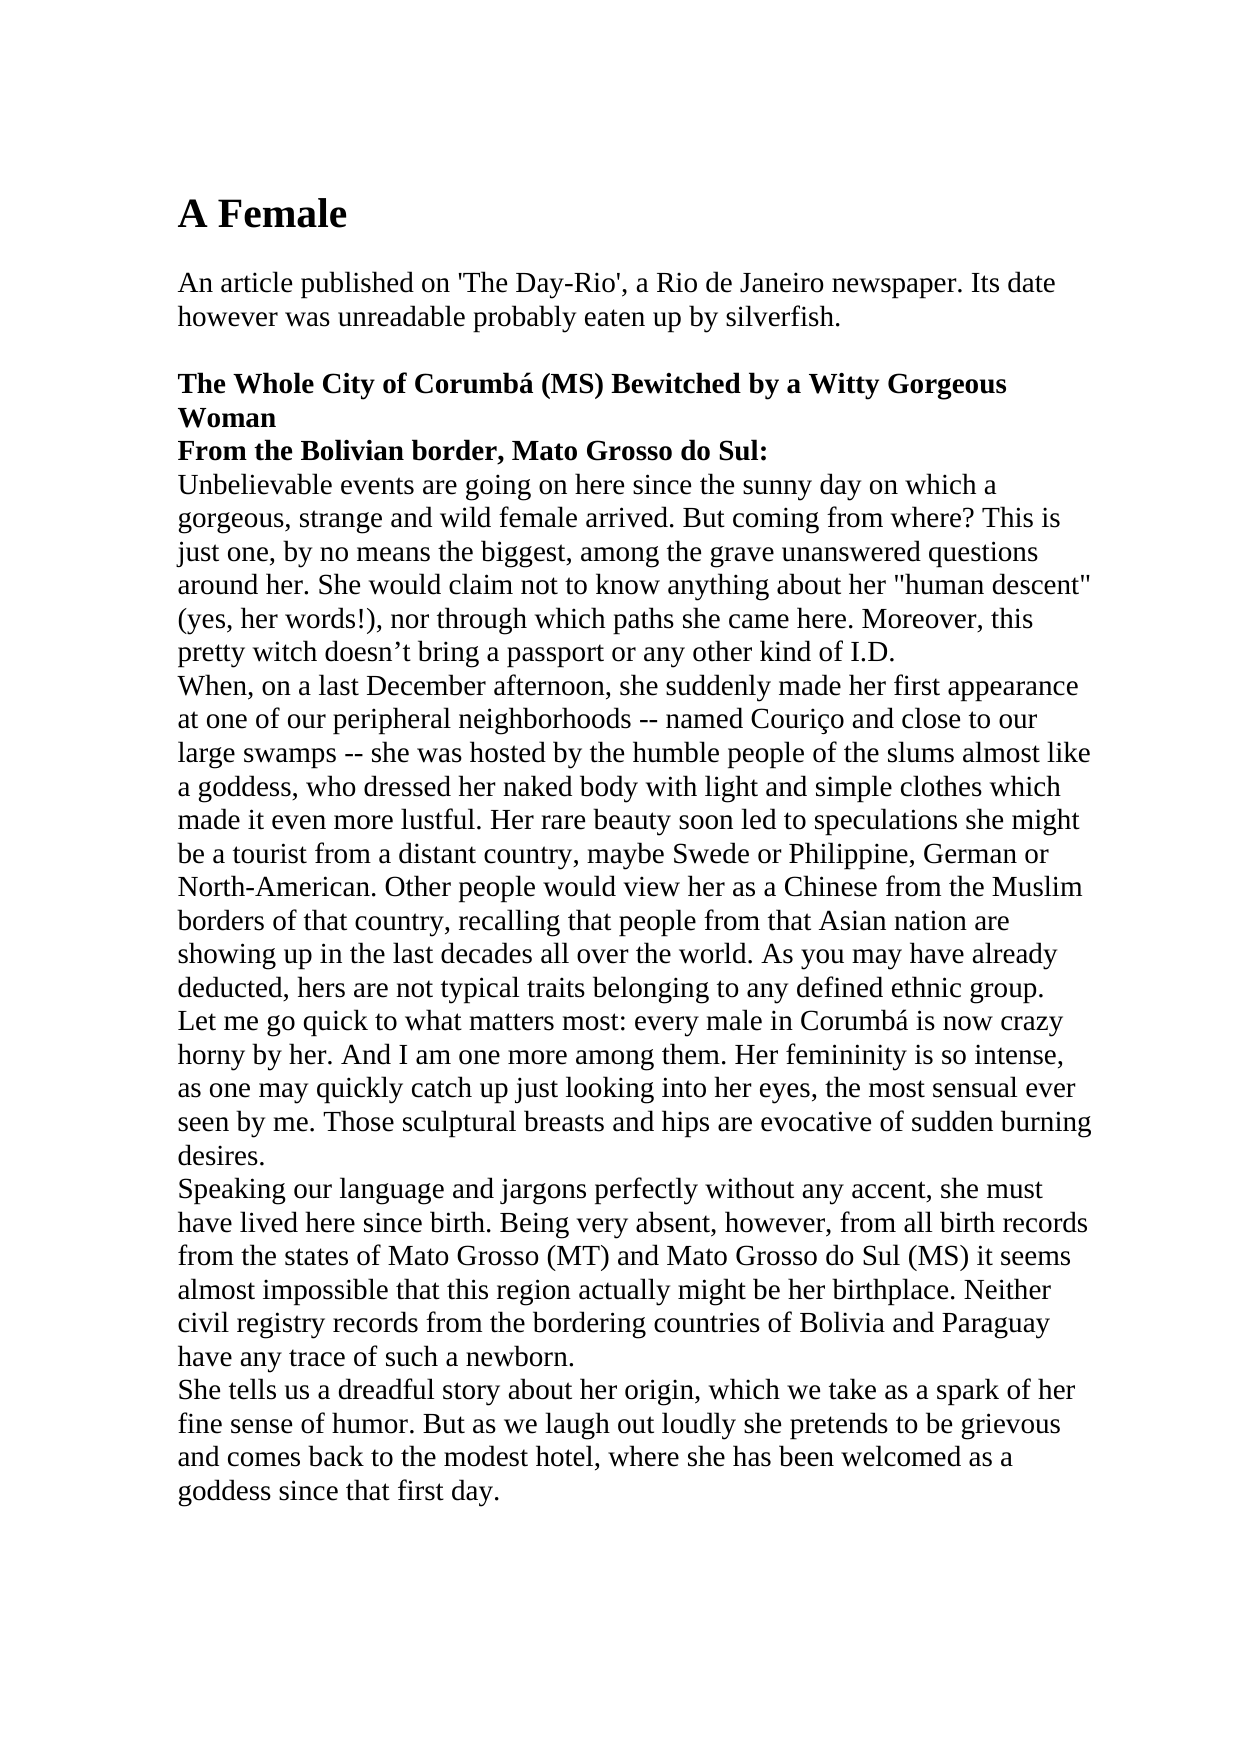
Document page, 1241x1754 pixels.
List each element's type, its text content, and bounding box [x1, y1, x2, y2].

text Speaking our language and jargons perfectly without any accent, she must have lived here since birth. Being very absent, however, from all birth records from the states of Mato Grosso (MT) and Mato Grosso do Sul (MS) it seems almost impossible that this region actually might be her birthplace. Neither civil registry records from the bordering countries of Bolivia and Paraguay have any trace of such a newborn. [177, 1171, 1092, 1372]
text She tells us a dreadful story about her origin, which we take as a spark of her fine sense of humor. But as we laugh out loudly she pretends to be grievous and comes back to the modest hotel, where she has been welcomed as a goddess since that first day. [177, 1372, 1092, 1507]
text From the Bolivian border, Mato Grosso do Sul: [177, 433, 1092, 467]
text The Whole City of Corumbá (MS) Bewitched by a Witty Gorgeous Woman [177, 366, 1092, 433]
text When, on a last December afternoon, she suddenly made her first appearance at one of our peripheral neighborhoods -- named Couriço and close to our large swamps -- she was hosted by the humble people of the slums almost like a goddess, who dressed her naked body with light and simple clothes which made it even more lustful. Her rare beauty soon led to speculations she might be a tourist from a distant country, maybe Swede or Philippine, German or North-American. Other people would view her as a Chinese from the Muslim borders of that country, recalling that people from that Asian nation are showing up in the last decades all over the world. As you may have already deducted, hers are not typical traits belonging to any defined ethnic group. [177, 668, 1092, 1003]
text An article published on 'The Day-Rio', a Rio de Janeiro newspaper. Its date however was unreadable probably eaten up by silverfish. [177, 266, 1092, 333]
text Let me go quick to what matters most: every male in Corumbá is now crazy horny by her. And I am one more among them. Her femininity is so intense, as one may quickly catch up just looking into her eyes, the most sensual ever seen by me. Those sculptural breasts and hips are evocative of sudden burning desires. [177, 1003, 1092, 1171]
subtitle A Female [177, 189, 1092, 237]
text Unbelievable events are going on here since the sunny day on which a gorgeous, strange and wild female arrived. But coming from where? This is just one, by no means the biggest, among the grave unanswered questions around her. She would claim not to know anything about her "human descent" (yes, her words!), nor through which paths she came here. Moreover, this pretty witch doesn’t bring a passport or any other kind of I.D. [177, 467, 1092, 668]
